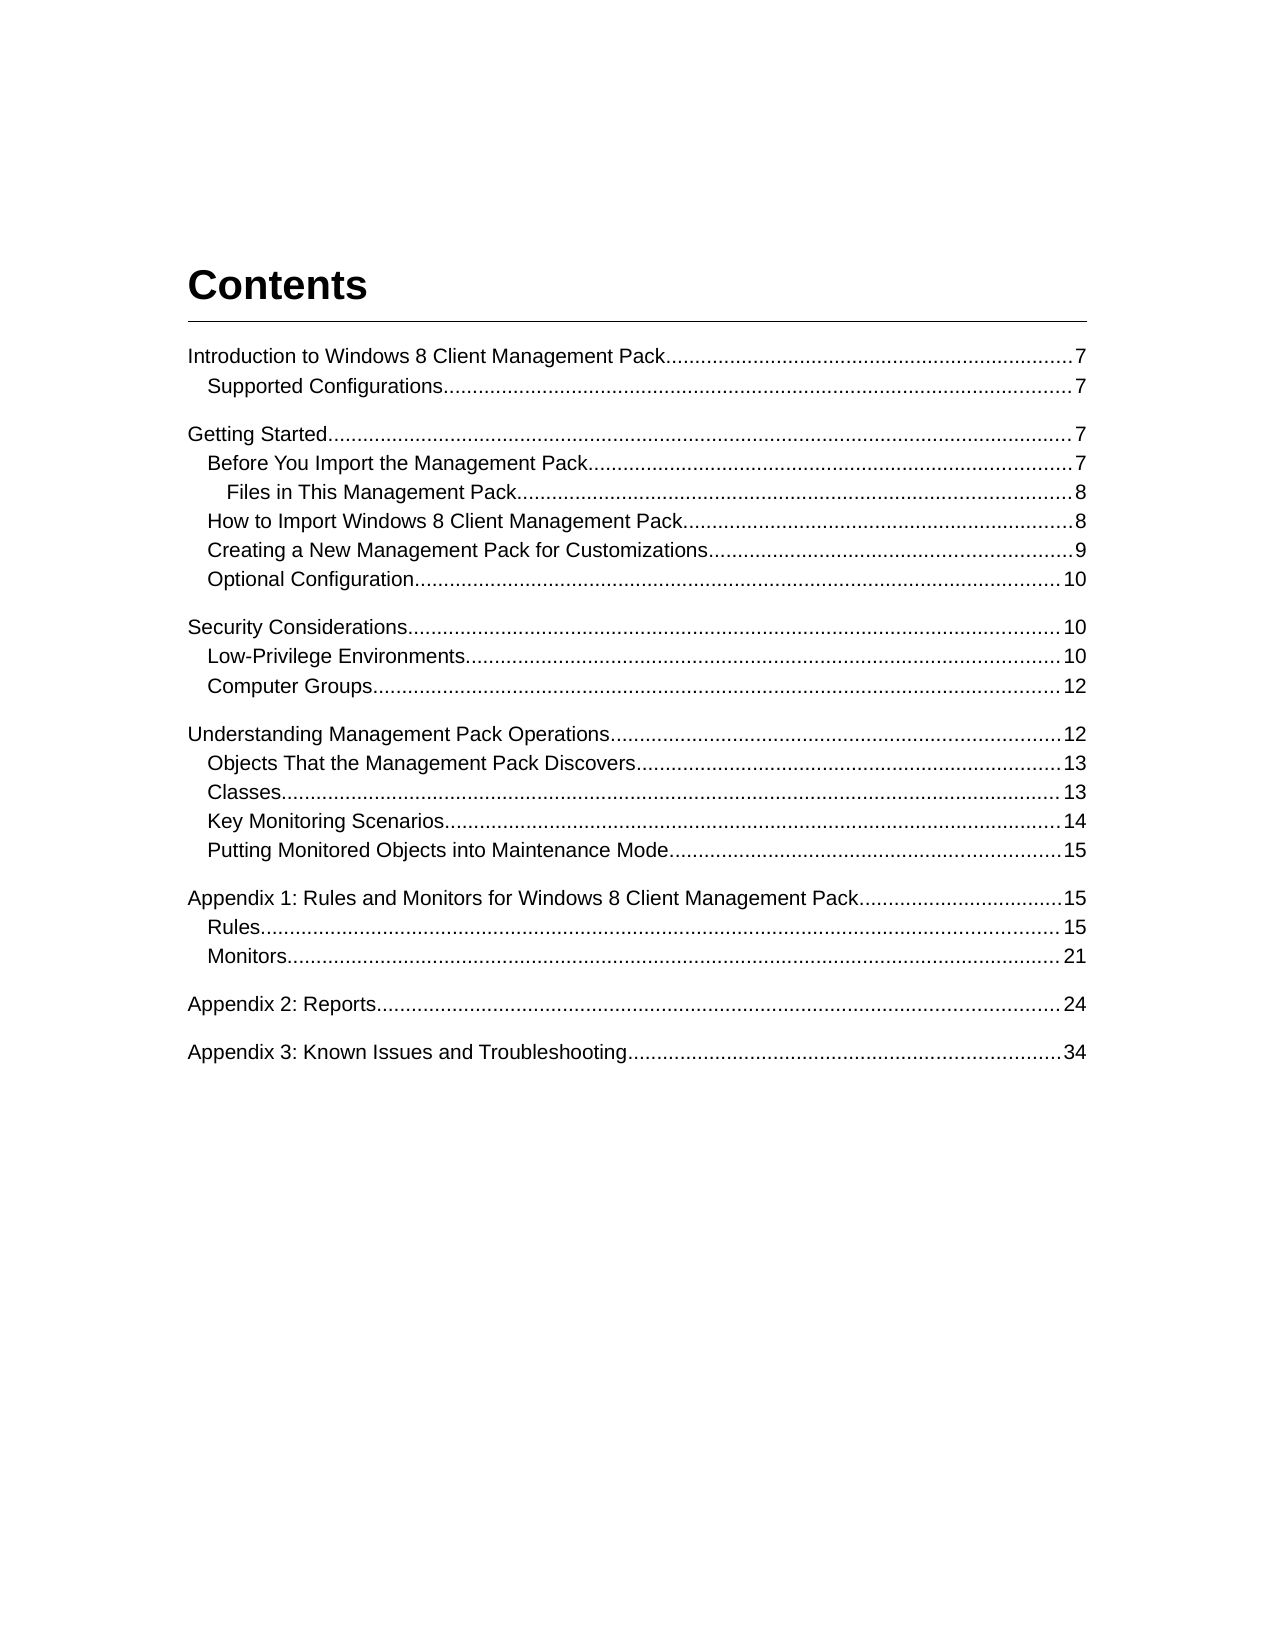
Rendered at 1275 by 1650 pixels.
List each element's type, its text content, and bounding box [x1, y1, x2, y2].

text Contents [187, 260, 1087, 322]
text Before You Import the Management Pack 7 [207, 447, 1087, 476]
text Rules 15 [207, 911, 1087, 941]
text Monitors 21 [207, 941, 1087, 970]
text Classes 13 [207, 776, 1087, 805]
text Files in This Management Pack 8 [226, 476, 1087, 505]
text Computer Groups 12 [207, 670, 1087, 699]
text Introduction to Windows 8 Client Management Pack 7 [187, 341, 1087, 370]
text Supported Configurations 7 [207, 370, 1087, 399]
text Optional Configuration 10 [207, 563, 1087, 593]
text Creating a New Management Pack for Customizations 9 [207, 534, 1087, 563]
text Appendix 2: Reports 24 [187, 988, 1087, 1018]
text Putting Monitored Objects into Maintenance Mode 15 [207, 834, 1087, 863]
text Objects That the Management Pack Discovers 13 [207, 747, 1087, 776]
text Security Considerations 10 [187, 611, 1087, 641]
text Getting Started 7 [187, 418, 1087, 447]
text Key Monitoring Scenarios 14 [207, 805, 1087, 834]
text How to Import Windows 8 Client Management Pack 8 [207, 505, 1087, 534]
text Low-Privilege Environments 10 [207, 641, 1087, 670]
text Appendix 1: Rules and Monitors for Windows 8 Client Management Pack 15 [187, 882, 1087, 911]
text Understanding Management Pack Operations 12 [187, 718, 1087, 747]
text Appendix 3: Known Issues and Troubleshooting 34 [187, 1036, 1087, 1066]
